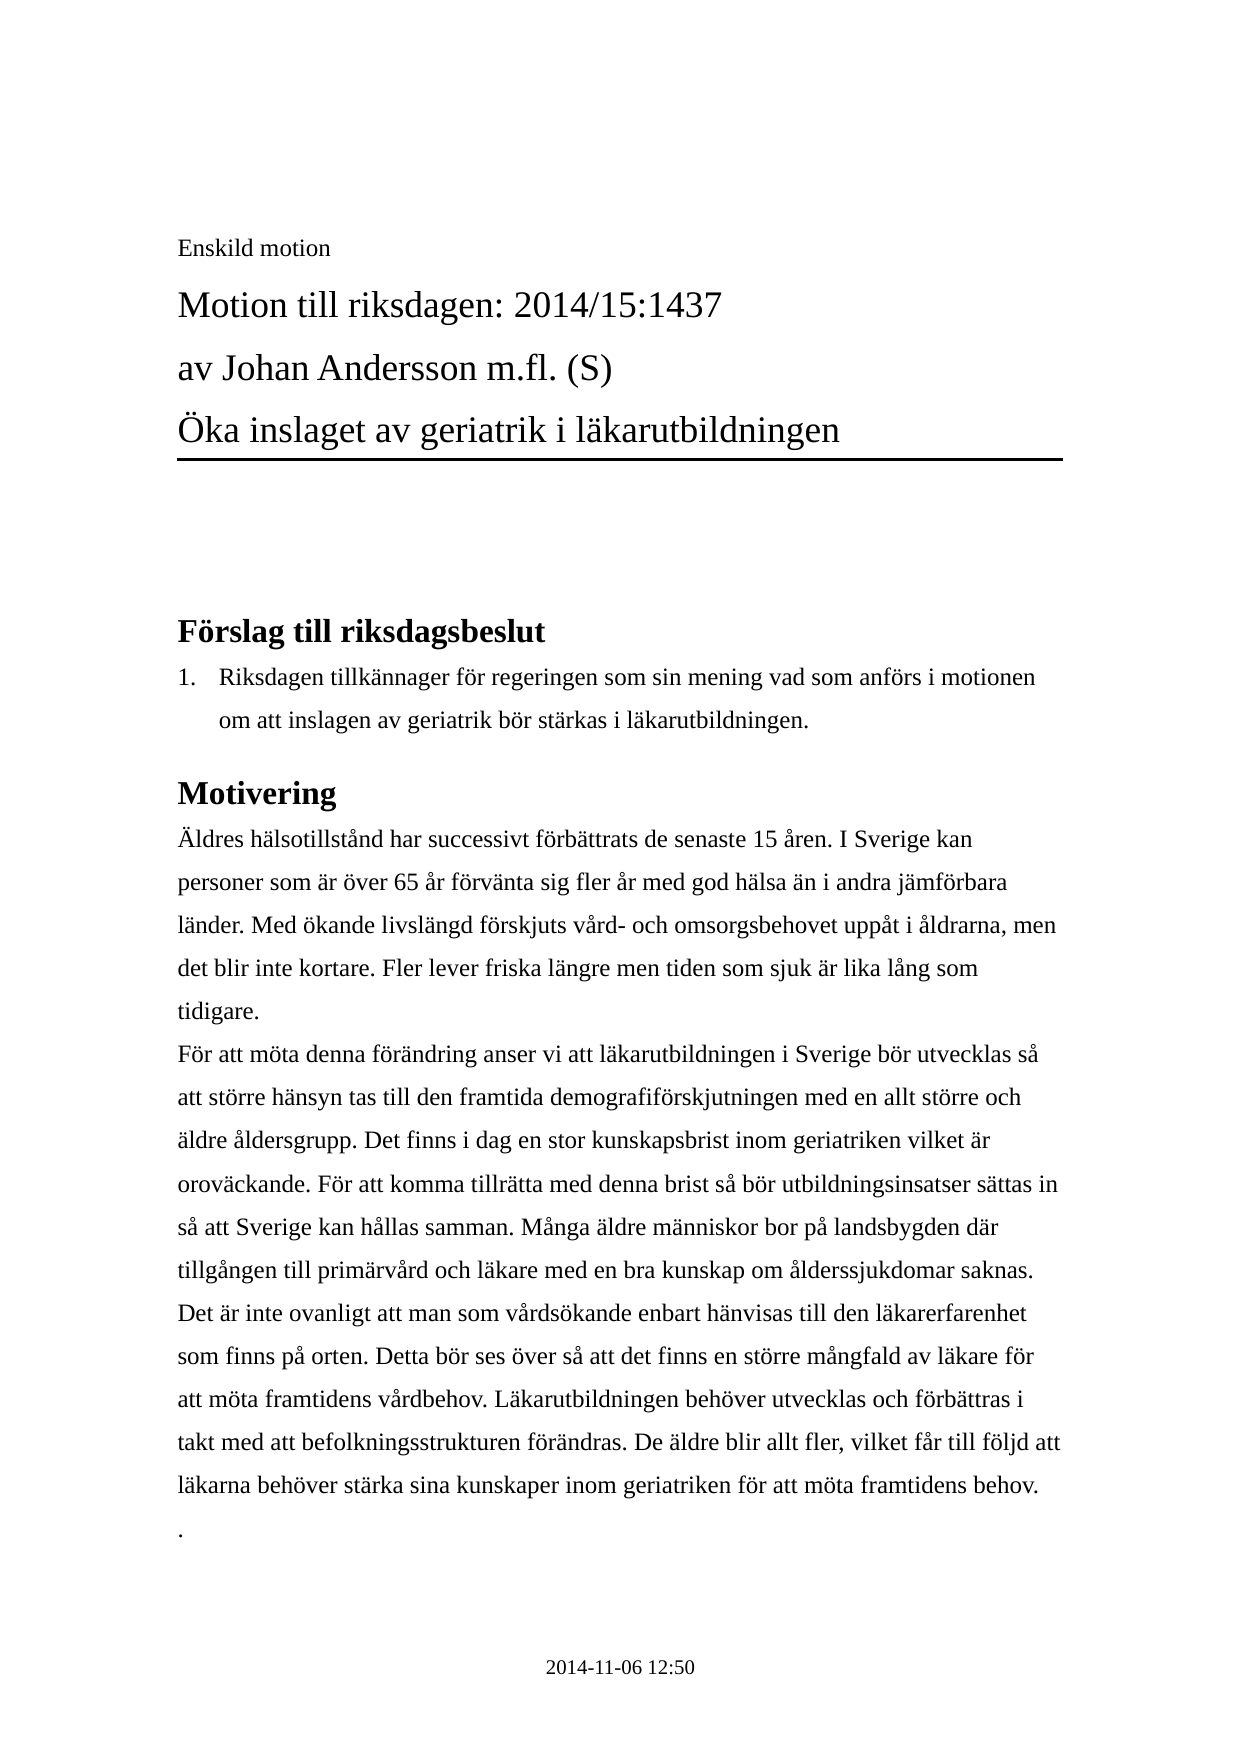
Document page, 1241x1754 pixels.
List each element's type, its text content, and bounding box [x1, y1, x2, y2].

text Äldres hälsotillstånd har successivt förbättrats de senaste 15 åren. I Sverige kan personer som är över 65 år förvänta sig fler år med god hälsa än i andra jämförbara länder. Med ökande livslängd förskjuts vård- och omsorgsbehovet uppåt i åldrarna, men det blir inte kortare. Fler lever friska längre men tiden som sjuk är lika lång som tidigare. [177, 824, 1063, 1025]
subtitle Motivering [177, 773, 1063, 811]
text För att möta denna förändring anser vi att läkarutbildningen i Sverige bör utvecklas så att större hänsyn tas till den framtida demografiförskjutningen med en allt större och äldre åldersgrupp. Det finns i dag en stor kunskapsbrist inom geriatriken vilket är oroväckande. För att komma tillrätta med denna brist så bör utbildningsinsatser sättas in så att Sverige kan hållas samman. Många äldre människor bor på landsbygden där tillgången till primärvård och läkare med en bra kunskap om ålderssjukdomar saknas. Det är inte ovanligt att man som vårdsökande enbart hänvisas till den läkarerfarenhet som finns på orten. Detta bör ses över så att det finns en större mångfald av läkare för att möta framtidens vårdbehov. Läkarutbildningen behöver utvecklas och förbättras i takt med att befolkningsstrukturen förändras. De äldre blir allt fler, vilket får till följd att läkarna behöver stärka sina kunskaper inom geriatriken för att möta framtidens behov. [177, 1039, 1063, 1499]
